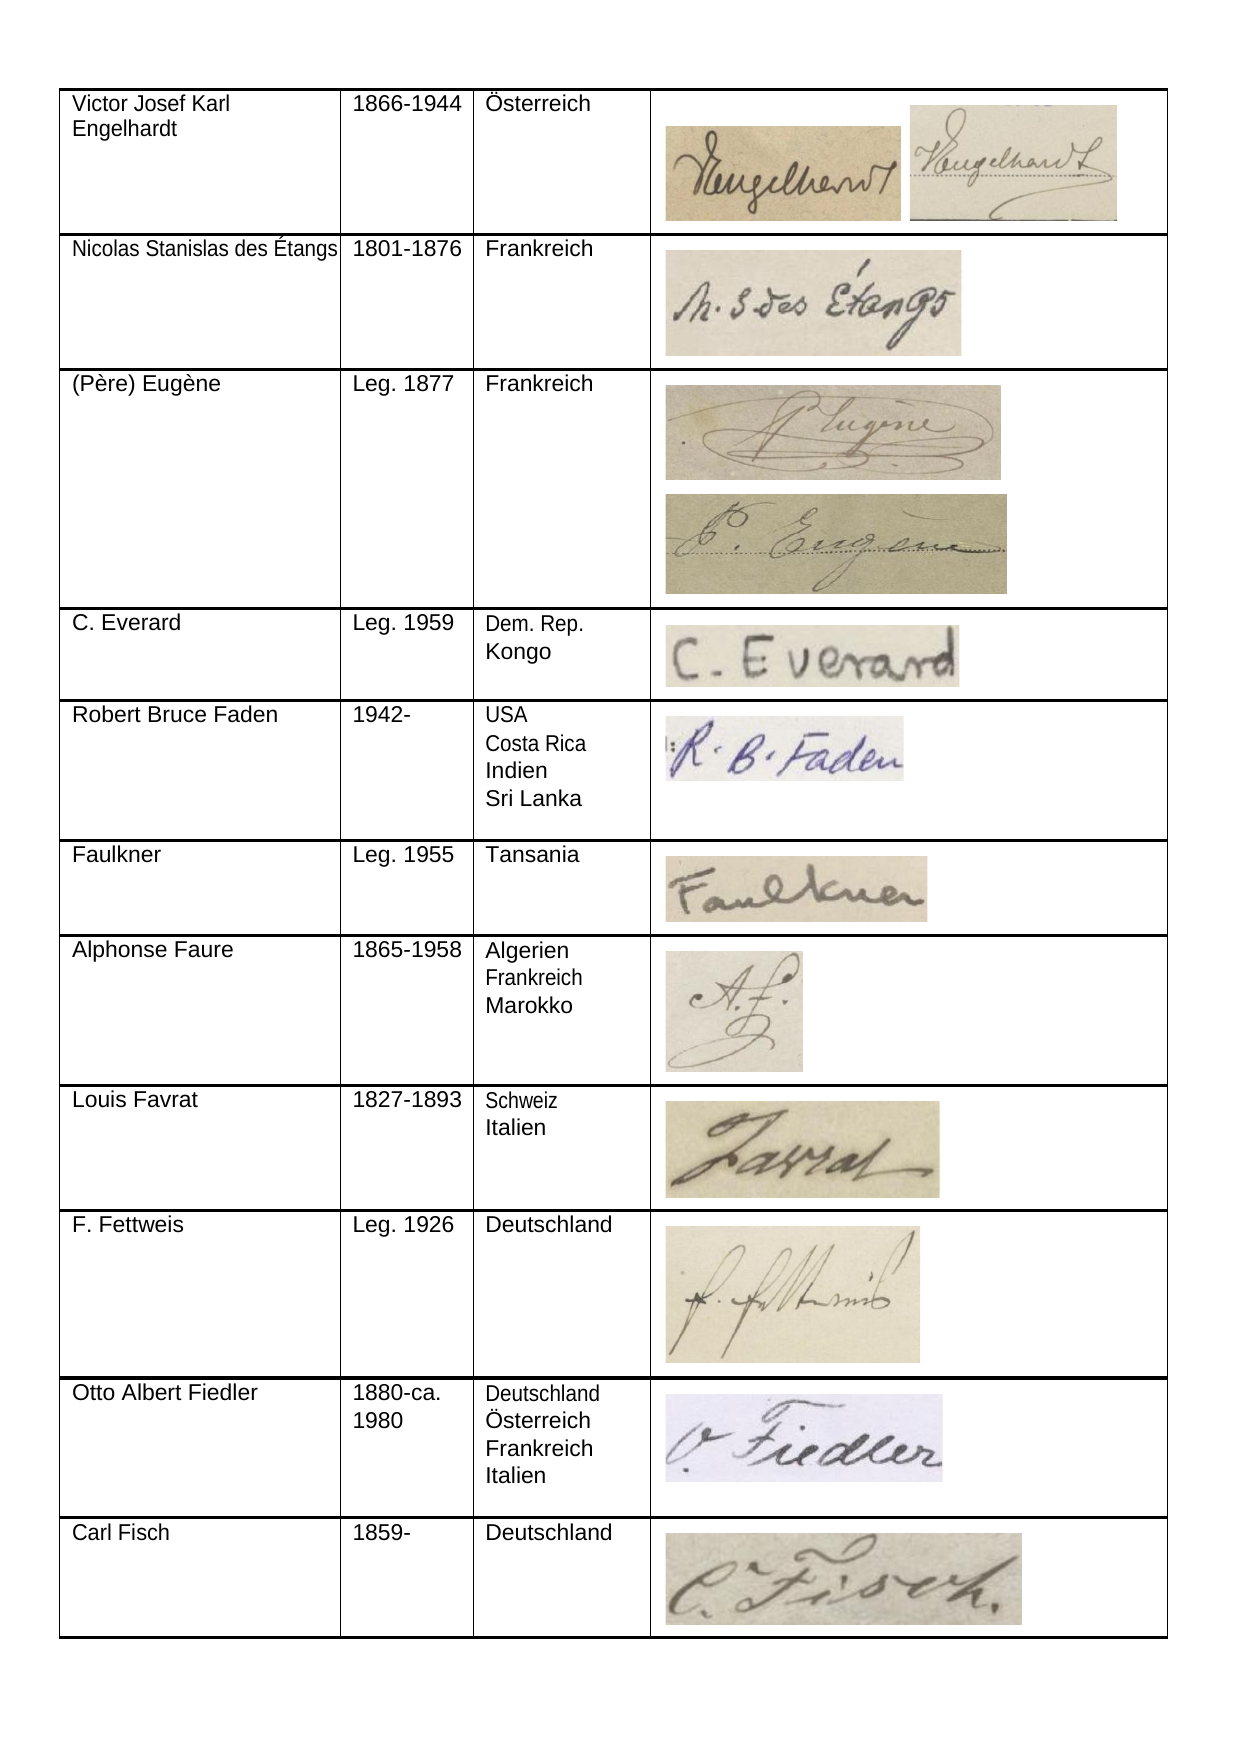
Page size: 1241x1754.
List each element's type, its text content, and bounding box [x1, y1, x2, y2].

picture [665, 250, 962, 356]
table_cell USA Costa Rica Indien Sri Lanka [474, 702, 650, 839]
picture [665, 856, 928, 922]
table_cell [651, 236, 1167, 368]
table_cell 1827-1893 [341, 1087, 473, 1209]
table_cell Otto Albert Fiedler [60, 1380, 340, 1516]
table_header [651, 91, 1167, 233]
table_cell Schweiz Italien [474, 1087, 650, 1209]
picture [665, 1533, 1022, 1625]
picture [665, 126, 901, 221]
table_cell [651, 1519, 1167, 1636]
picture [665, 1394, 943, 1482]
table_cell Alphonse Faure [60, 937, 340, 1084]
table_cell Frankreich [474, 371, 650, 607]
table_cell [651, 842, 1167, 933]
table_cell [651, 610, 1167, 699]
table_cell Leg. 1926 [341, 1212, 473, 1376]
table_cell [651, 937, 1167, 1084]
picture [665, 494, 1007, 594]
table_cell Deutschland [474, 1212, 650, 1376]
table_cell [651, 1380, 1167, 1516]
table_cell Deutschland [474, 1519, 650, 1636]
table_cell C. Everard [60, 610, 340, 699]
table_cell [651, 1212, 1167, 1376]
table_cell Carl Fisch [60, 1519, 340, 1636]
table_cell Faulkner [60, 842, 340, 933]
picture [665, 716, 904, 781]
table_cell Frankreich [474, 236, 650, 368]
table_cell Robert Bruce Faden [60, 702, 340, 839]
table_header Victor Josef Karl Engelhardt [60, 91, 340, 233]
picture [665, 951, 803, 1072]
picture [665, 625, 960, 687]
table_header Österreich [474, 91, 650, 233]
table_cell Deutschland Österreich Frankreich Italien [474, 1380, 650, 1516]
picture [909, 105, 1117, 221]
table_cell F. Fettweis [60, 1212, 340, 1376]
table_cell Tansania [474, 842, 650, 933]
table_cell [651, 1087, 1167, 1209]
table_cell Algerien Frankreich Marokko [474, 937, 650, 1084]
table_cell [651, 371, 1167, 607]
table_cell 1880-ca. 1980 [341, 1380, 473, 1516]
table_cell 1801-1876 [341, 236, 473, 368]
table_cell Louis Favrat [60, 1087, 340, 1209]
table_cell [651, 702, 1167, 839]
table_cell 1942- [341, 702, 473, 839]
picture [665, 1226, 921, 1363]
table_cell 1865-1958 [341, 937, 473, 1084]
table_cell Leg. 1877 [341, 371, 473, 607]
table_cell 1859- [341, 1519, 473, 1636]
table_cell (Père) Eugène [60, 371, 340, 607]
table_header 1866-1944 [341, 91, 473, 233]
picture [665, 385, 1001, 480]
table_cell Dem. Rep. Kongo [474, 610, 650, 699]
table_cell Leg. 1959 [341, 610, 473, 699]
table_cell Nicolas Stanislas des Étangs [60, 236, 340, 368]
table_cell Leg. 1955 [341, 842, 473, 933]
picture [665, 1101, 940, 1198]
